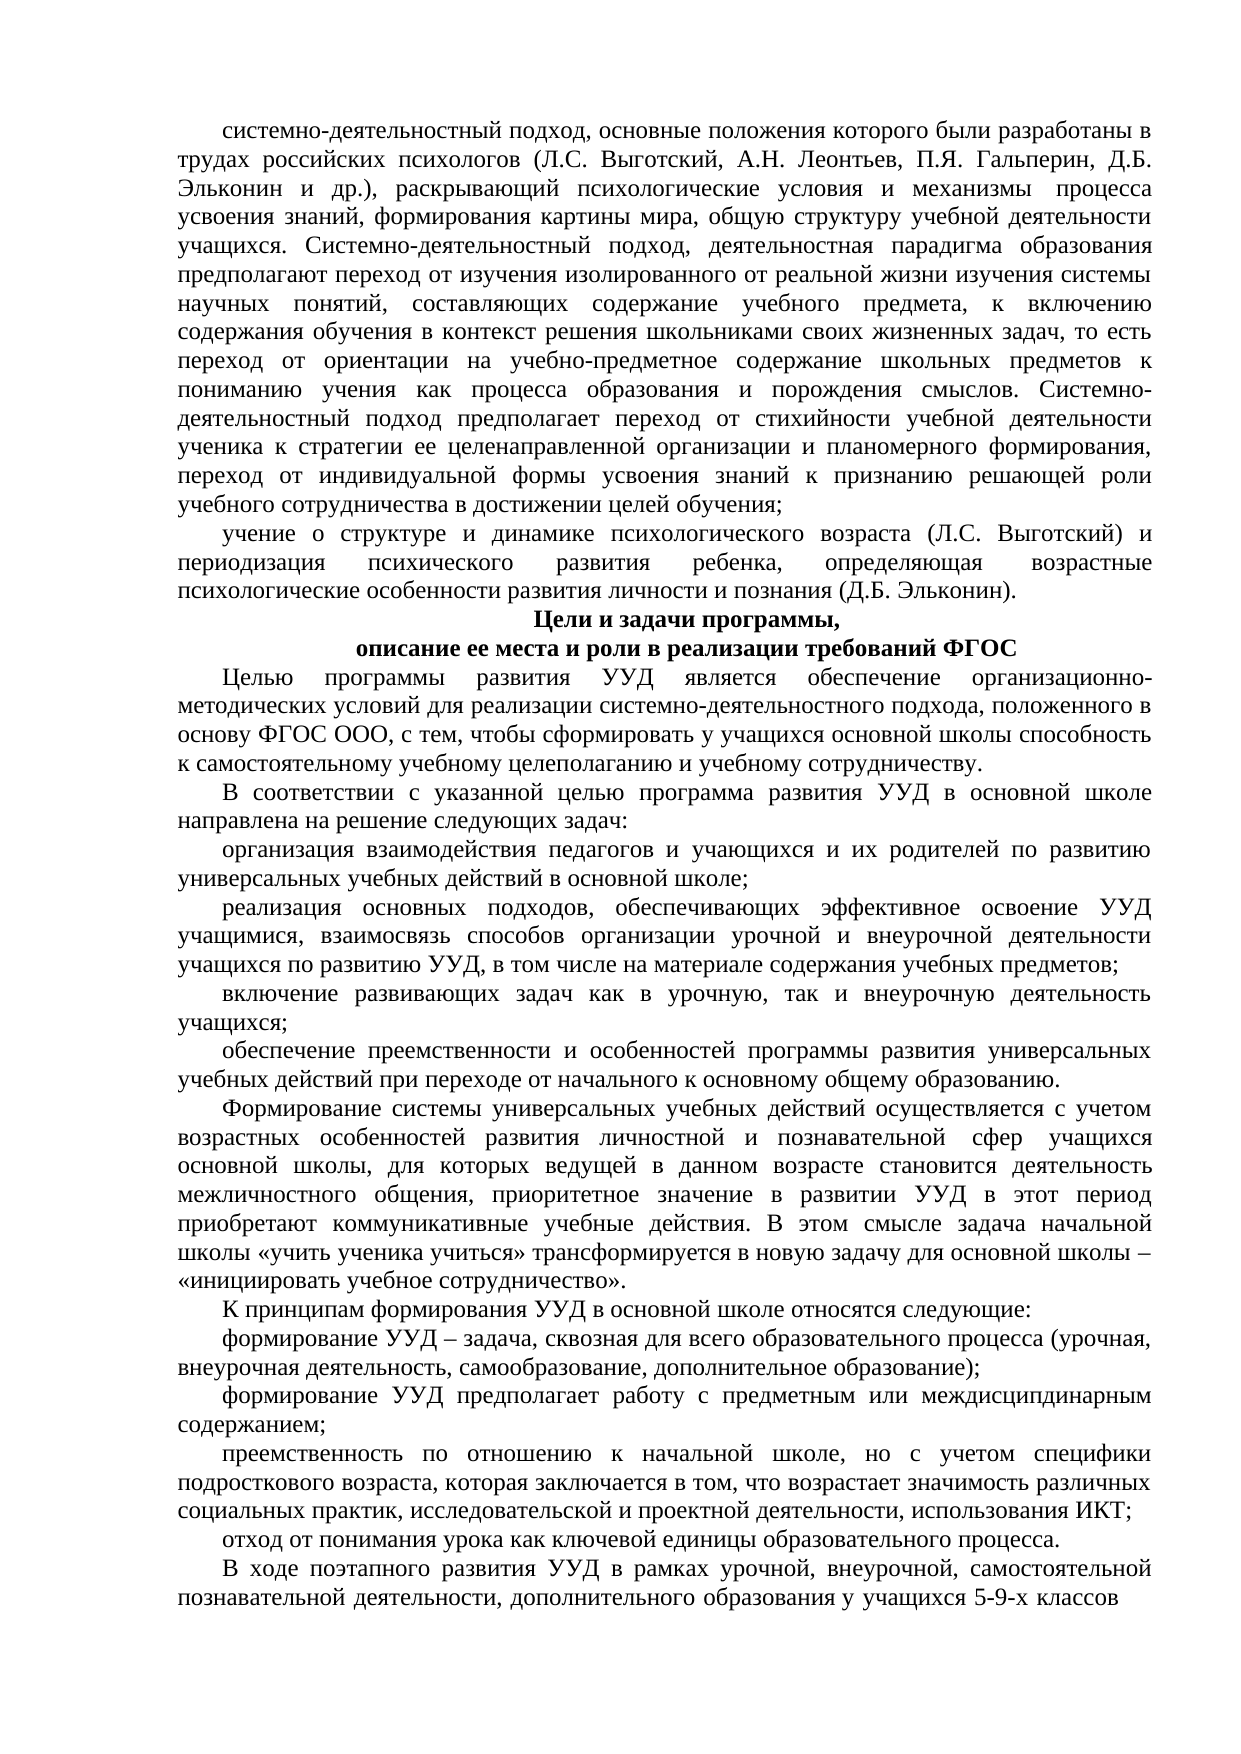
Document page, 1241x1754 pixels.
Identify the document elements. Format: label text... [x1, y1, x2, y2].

text учение о структуре и динамике психологического возраста (Л.С. Выготский) и периодизация психического развития ребенка, определяющая возрастные психологические особенности развития личности и познания (Д.Б. Эльконин). [177, 518, 1152, 604]
text организация взаимодействия педагогов и учающихся и их родителей по развитию универсальных учебных действий в основной школе; [177, 834, 1151, 892]
text К принципам формирования УУД в основной школе относятся следующие: [222, 1294, 1176, 1323]
subtitle Цели и задачи программы, [270, 604, 1103, 633]
text Целью программы развития УУД является обеспечение организационно- методических условий для реализации системно-деятельностного подхода, положенного в основу ФГОС ООО, с тем, чтобы сформировать у учащихся основной школы способность к самостоятельному учебному целеполаганию и учебному сотрудничеству. [177, 662, 1152, 777]
text Формирование системы универсальных учебных действий осуществляется с учетом возрастных особенностей развития личностной и познавательной сфер учащихся основной школы, для которых ведущей в данном возрасте становится деятельность межличностного общения, приоритетное значение в развитии УУД в этот период приобретают коммуникативные учебные действия. В этом смысле задача начальной школы «учить ученика учиться» трансформируется в новую задачу для основной школы – [177, 1093, 1152, 1266]
text преемственность по отношению к начальной школе, но с учетом специфики подросткового возраста, которая заключается в том, что возрастает значимость различных социальных практик, исследовательской и проектной деятельности, использования ИКТ; [177, 1438, 1151, 1524]
text В соответствии с указанной целью программа развития УУД в основной школе направлена на решение следующих задач: [177, 777, 1152, 834]
text В ходе поэтапного развития УУД в рамках урочной, внеурочной, самостоятельной познавательной деятельности, дополнительного образования у учащихся 5-9-х классов [177, 1553, 1152, 1611]
text обеспечение преемственности и особенностей программы развития универсальных учебных действий при переходе от начального к основному общему образованию. [177, 1036, 1151, 1093]
text формирование УУД – задача, сквозная для всего образовательного процесса (урочная, внеурочная деятельность, самообразование, дополнительное образование); [177, 1323, 1152, 1381]
text описание ее места и роли в реализации требований ФГОС [270, 633, 1103, 662]
text включение развивающих задач как в урочную, так и внеурочную деятельность учащихся; [177, 978, 1151, 1036]
text формирование УУД предполагает работу с предметным или междисципдинарным содержанием; [177, 1381, 1152, 1438]
text реализация основных подходов, обеспечивающих эффективное освоение УУД учащимися, взаимосвязь способов организации урочной и внеурочной деятельности учащихся по развитию УУД, в том числе на материале содержания учебных предметов; [177, 892, 1151, 978]
text «инициировать учебное сотрудничество». [177, 1266, 1176, 1294]
text системно-деятельностный подход, основные положения которого были разработаны в трудах российских психологов (Л.С. Выготский, А.Н. Леонтьев, П.Я. Гальперин, Д.Б. Эльконин и др.), раскрывающий психологические условия и механизмы процесса усвоения знаний, формирования картины мира, общую структуру учебной деятельности учащихся. Системно-деятельностный подход, деятельностная парадигма образования предполагают переход от изучения изолированного от реальной жизни изучения системы научных понятий, составляющих содержание учебного предмета, к включению содержания обучения в контекст решения школьниками своих жизненных задач, то есть переход от ориентации на учебно-предметное содержание школьных предметов к пониманию учения как процесса образования и порождения смыслов. Системно- деятельностный подход предполагает переход от стихийности учебной деятельности ученика к стратегии ее целенаправленной организации и планомерного формирования, переход от индивидуальной формы усвоения знаний к признанию решающей роли учебного сотрудничества в достижении целей обучения; [177, 115, 1152, 518]
text отход от понимания урока как ключевой единицы образовательного процесса. [222, 1524, 1176, 1553]
